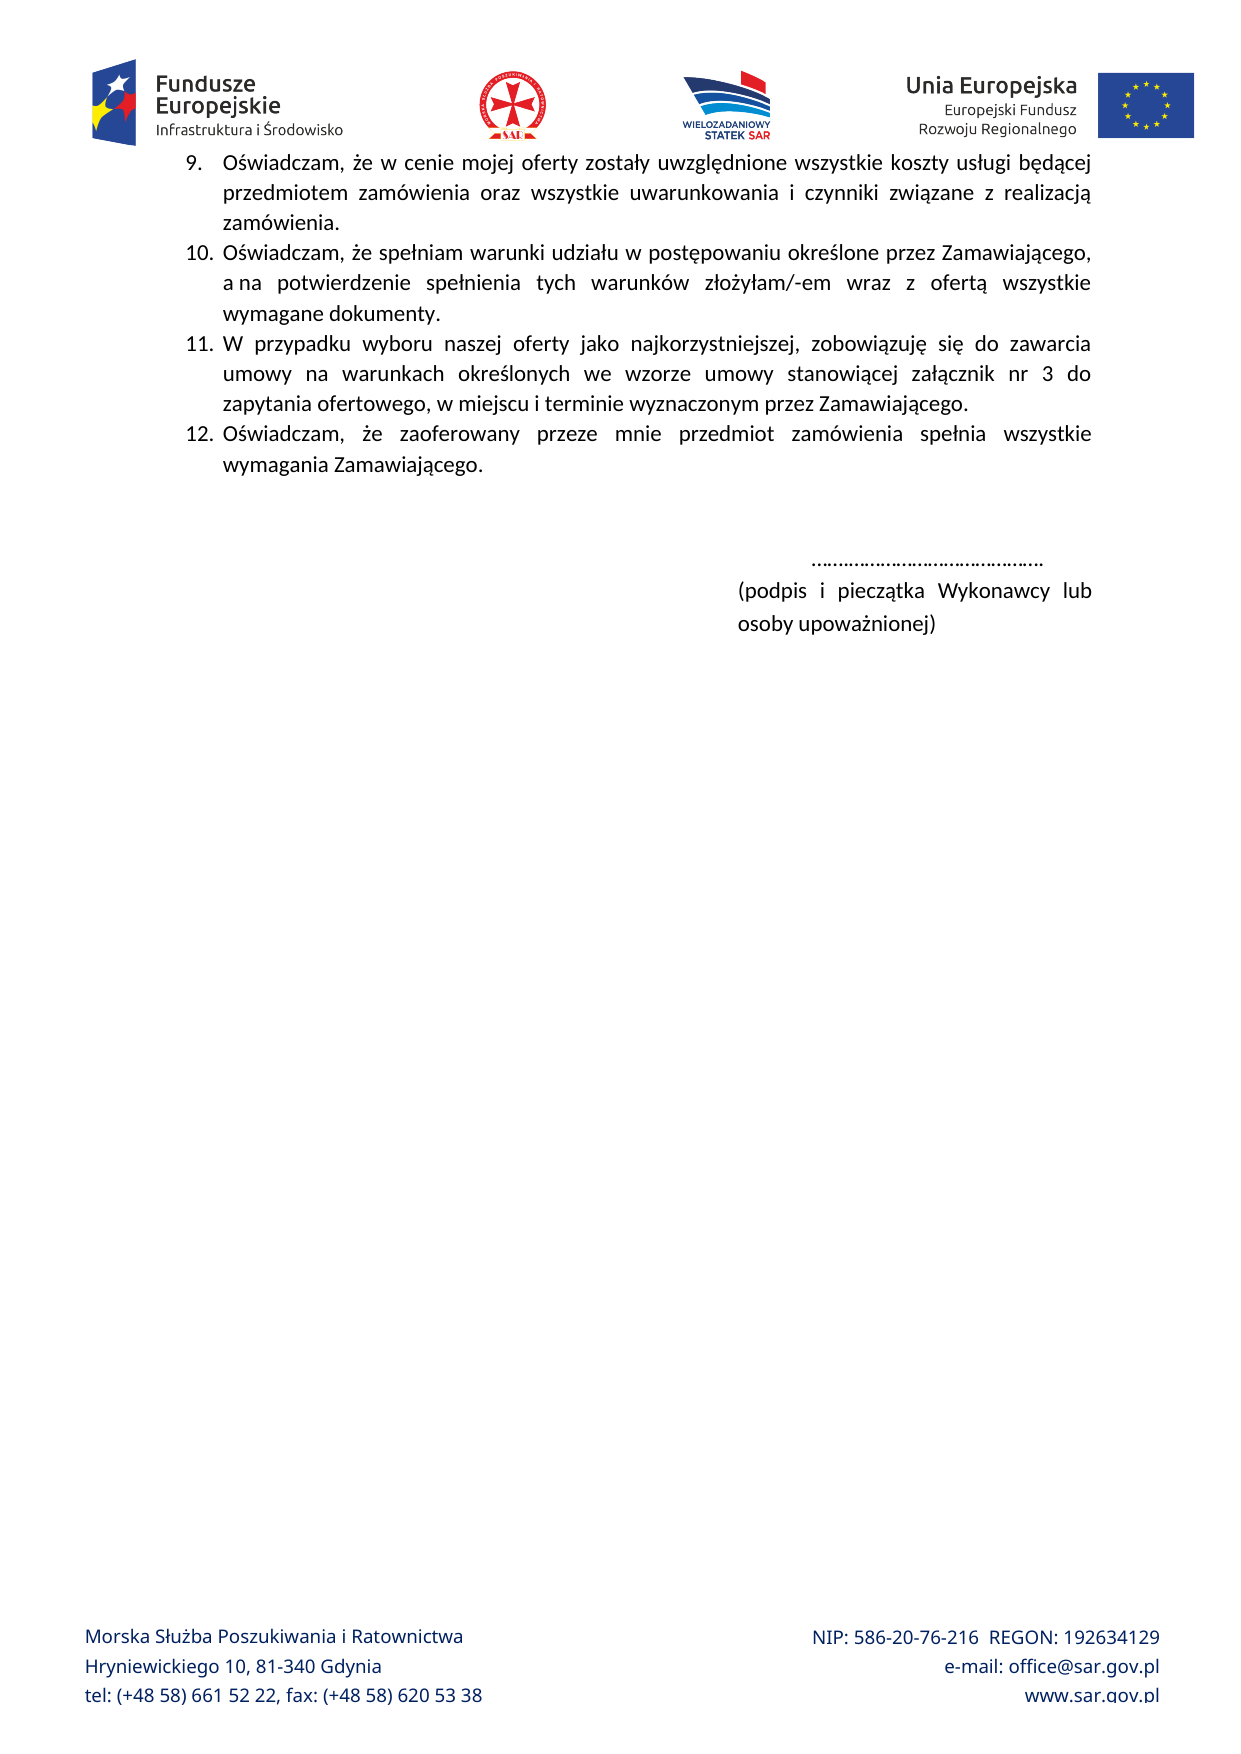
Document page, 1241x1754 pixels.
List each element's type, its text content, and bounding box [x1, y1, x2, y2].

text (podpis i pieczątka Wykonawcy lub osoby upoważnionej) [738, 576, 1093, 637]
list W przypadku wyboru naszej oferty jako najkorzystniejszej, zobowiązuję się do zawarcia umowy na warunkach określonych we wzorze umowy stanowiącej załącznik nr 3 do zapytania ofertowego, w miejscu i terminie wyznaczonym przez Zamawiającego. [185, 329, 1093, 417]
list Oświadczam, że zaoferowany przeze mnie przedmiot zamówienia spełnia wszystkie wymagania Zamawiającego. [185, 419, 1093, 478]
list Oświadczam, że spełniam warunki udziału w postępowaniu określone przez Zamawiającego, a na potwierdzenie spełnienia tych warunków złożyłam/-em wraz z ofertą wszystkie wymagane dokumenty. [185, 238, 1093, 327]
picture [92, 59, 1195, 146]
list Oświadczam, że w cenie mojej oferty zostały uwzględnione wszystkie koszty usługi będącej przedmiotem zamówienia oraz wszystkie uwarunkowania i czynniki związane z realizacją zamówienia. [185, 148, 1093, 236]
text …….………………………………. [148, 544, 1093, 572]
